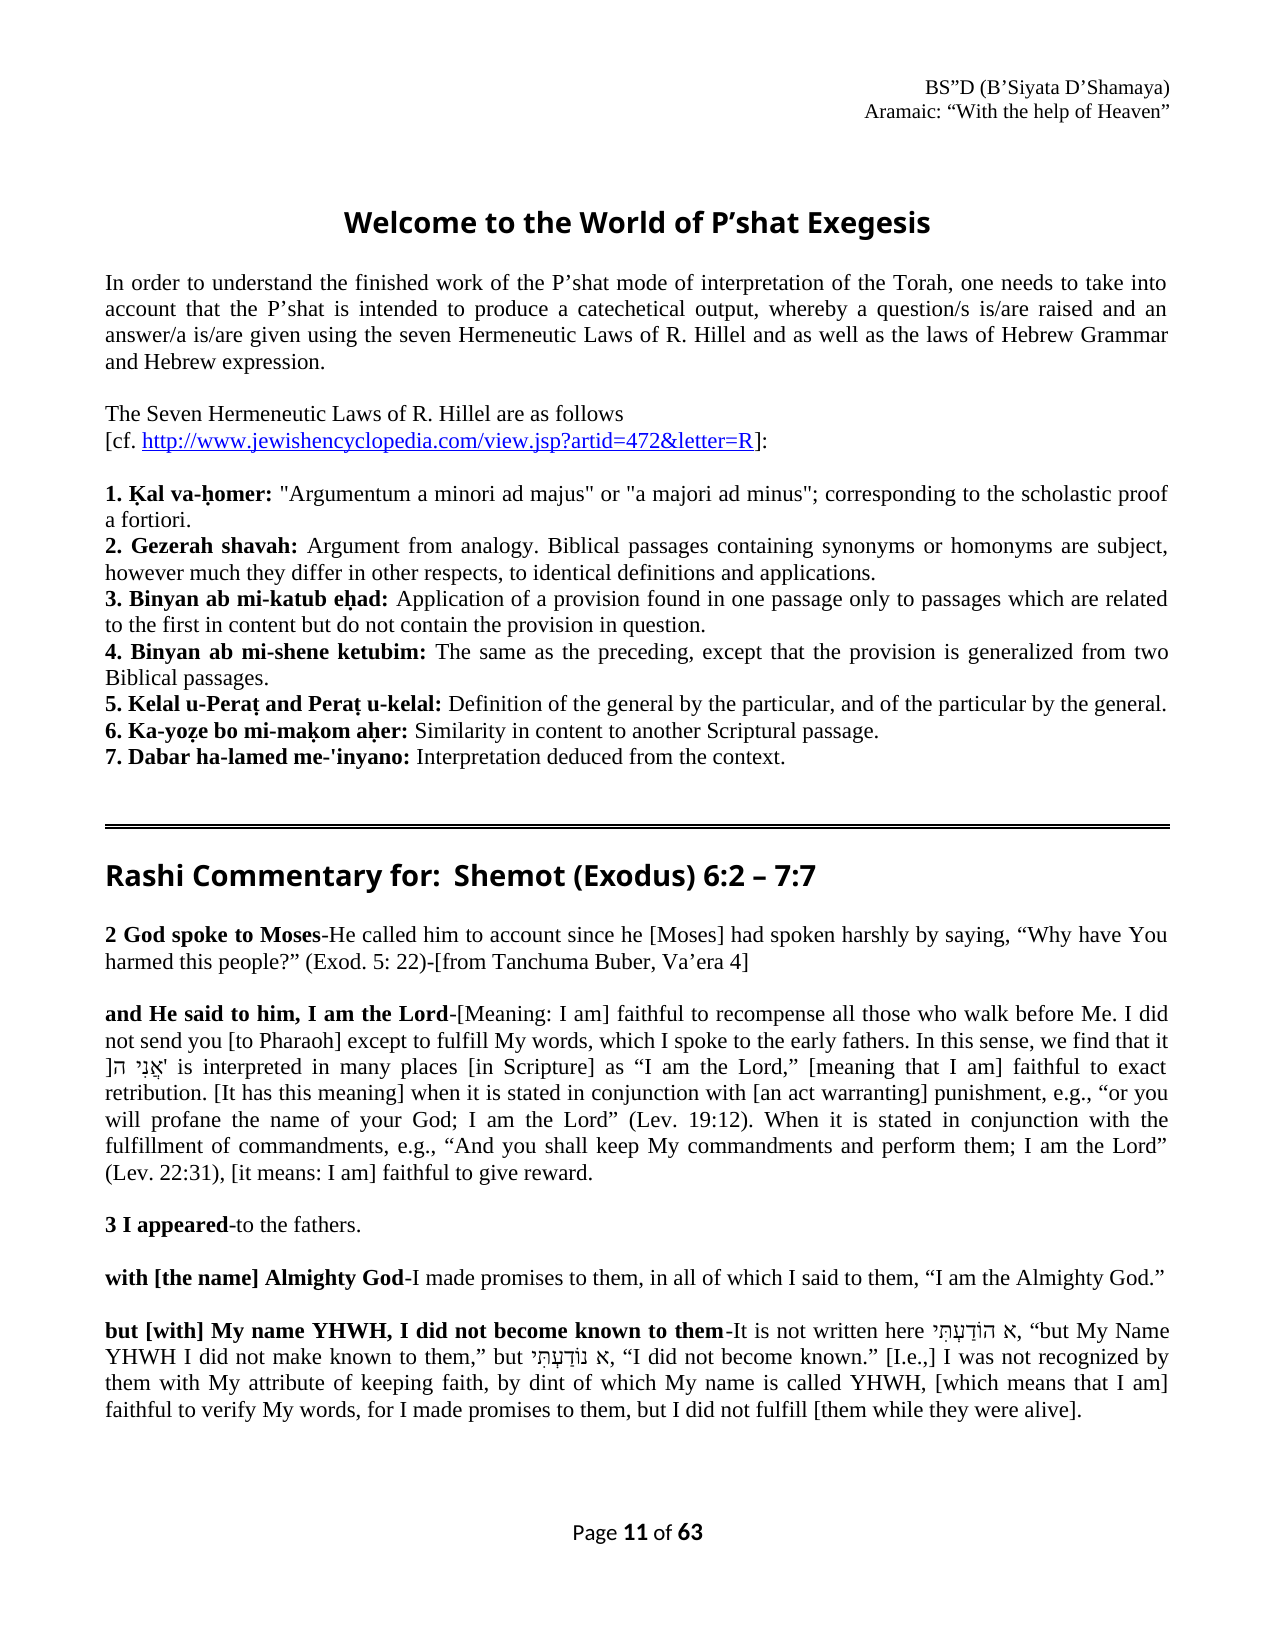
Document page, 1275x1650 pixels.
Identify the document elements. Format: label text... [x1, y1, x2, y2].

text 7. Dabar ha-lamed me-'inyano: Interpretation deduced from the context. [105, 743, 1170, 769]
text 5. Kelal u-Peraṭ and Peraṭ u-kelal: Definition of the general by the particular, and of the particular by the general. [105, 690, 1170, 717]
text 1. Ḳal va-ḥomer: "Argumentum a minori ad majus" or "a majori ad minus"; corresponding to the scholastic proof a fortiori. [105, 479, 1170, 532]
text and He said to him, I am the Lord-[Meaning: I am] faithful to recompense all those who walk before Me. I did not send you [to Pharaoh] except to fulfill My words, which I spoke to the early fathers. In this sense, we find that it ]אֲנִי ה' is interpreted in many places [in Scripture] as “I am the Lord,” [meaning that I am] faithful to exact retribution. [It has this meaning] when it is stated in conjunction with [an act warranting] punishment, e.g., “or you will profane the name of your God; I am the Lord” (Lev. 19:12). When it is stated in conjunction with the fulfillment of commandments, e.g., “And you shall keep My commandments and perform them; I am the Lord” (Lev. 22:31), [it means: I am] faithful to give reward. [105, 1000, 1170, 1185]
text 6. Ka-yoẓe bo mi-maḳom aḥer: Similarity in content to another Scriptural passage. [105, 717, 1170, 743]
text Welcome to the World of P’shat Exegesis [105, 203, 1170, 242]
text with [the name] Almighty God-I made promises to them, in all of which I said to them, “I am the Almighty God.” [105, 1264, 1170, 1290]
text 2. Gezerah shavah: Argument from analogy. Biblical passages containing synonyms or homonyms are subject, however much they differ in other respects, to identical definitions and applications. [105, 532, 1170, 585]
text 3. Binyan ab mi-katub eḥad: Application of a provision found in one passage only to passages which are related to the first in content but do not contain the provision in question. [105, 585, 1170, 638]
text The Seven Hermeneutic Laws of R. Hillel are as follows [105, 401, 1170, 427]
text but [with] My name YHWH, I did not become known to them-It is not written here א הוֹדַעְתִּי, “but My Name YHWH I did not make known to them,” but א נוֹדַעְתִּי, “I did not become known.” [I.e.,] I was not recognized by them with My attribute of keeping faith, by dint of which My name is called YHWH, [which means that I am] faithful to verify My words, for I made promises to them, but I did not fulfill [them while they were alive]. [105, 1317, 1170, 1422]
text In order to understand the finished work of the P’shat mode of interpretation of the Torah, one needs to take into account that the P’shat is intended to produce a catechetical output, whereby a question/s is/are raised and an answer/a is/are given using the seven Hermeneutic Laws of R. Hillel and as well as the laws of Hebrew Grammar and Hebrew expression. [105, 269, 1170, 374]
text [cf. http://www.jewishencyclopedia.com/view.jsp?artid=472&letter=R]: [105, 427, 1170, 453]
text Rashi Commentary for: ‎ Shemot (Exodus) 6:2 – 7:7 [105, 855, 1170, 895]
text 3 I appeared-to the fathers. [105, 1211, 1170, 1238]
text 4. Binyan ab mi-shene ketubim: The same as the preceding, except that the provision is generalized from two Biblical passages. [105, 638, 1170, 690]
text 2 God spoke to Moses-He called him to account since he [Moses] had spoken harshly by saying, “Why have You harmed this people?” (Exod. 5: 22)-[from Tanchuma Buber, Va’era 4] [105, 921, 1170, 974]
